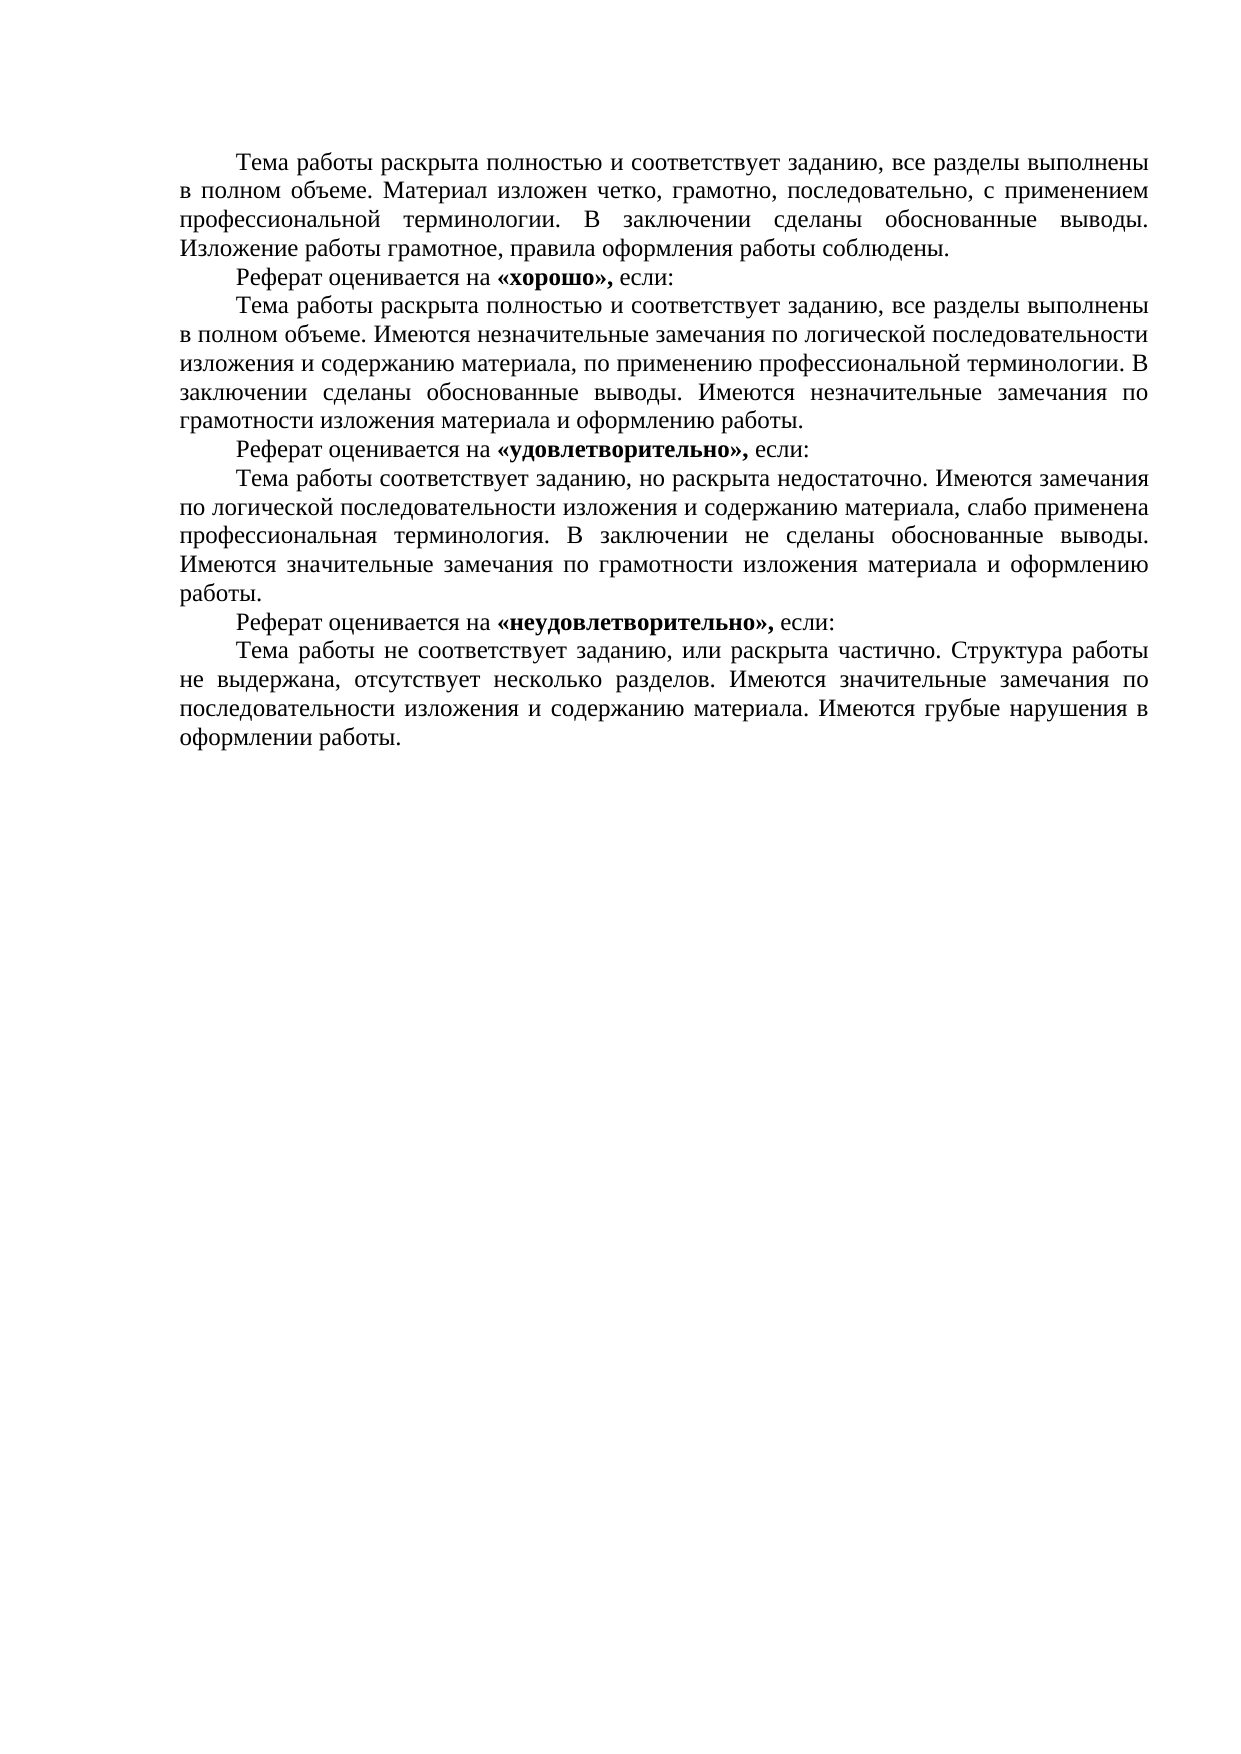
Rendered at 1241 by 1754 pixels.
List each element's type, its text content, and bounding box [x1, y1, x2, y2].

text Реферат оценивается на «удовлетворительно», если: [179, 434, 497, 463]
text Тема работы раскрыта полностью и соответствует заданию, все разделы выполнены в полном объеме. Материал изложен четко, грамотно, последовательно, с применением профессиональной терминологии. В заключении сделаны обоснованные выводы. Изложение работы грамотное, правила оформления работы соблюдены. [179, 147, 1149, 262]
text Реферат оценивается на «неудовлетворительно», если: [780, 607, 1152, 636]
text Реферат оценивается на «хорошо», если: [179, 262, 497, 291]
text Тема работы соответствует заданию, но раскрыта недостаточно. Имеются замечания по логической последовательности изложения и содержанию материала, слабо применена профессиональная терминология. В заключении не сделаны обоснованные выводы. Имеются значительные замечания по грамотности изложения материала и оформлению работы. [179, 463, 1149, 607]
text Реферат оценивается на «удовлетворительно», если: [755, 434, 1152, 463]
text Реферат оценивается на «хорошо», если: [619, 262, 1152, 291]
text Тема работы не соответствует заданию, или раскрыта частично. Структура работы не выдержана, отсутствует несколько разделов. Имеются значительные замечания по последовательности изложения и содержанию материала. Имеются грубые нарушения в оформлении работы. [179, 636, 1149, 751]
text Реферат оценивается на «неудовлетворительно», если: [179, 607, 497, 636]
text Тема работы раскрыта полностью и соответствует заданию, все разделы выполнены в полном объеме. Имеются незначительные замечания по логической последовательности изложения и содержанию материала, по применению профессиональной терминологии. В заключении сделаны обоснованные выводы. Имеются незначительные замечания по грамотности изложения материала и оформлению работы. [179, 291, 1149, 434]
